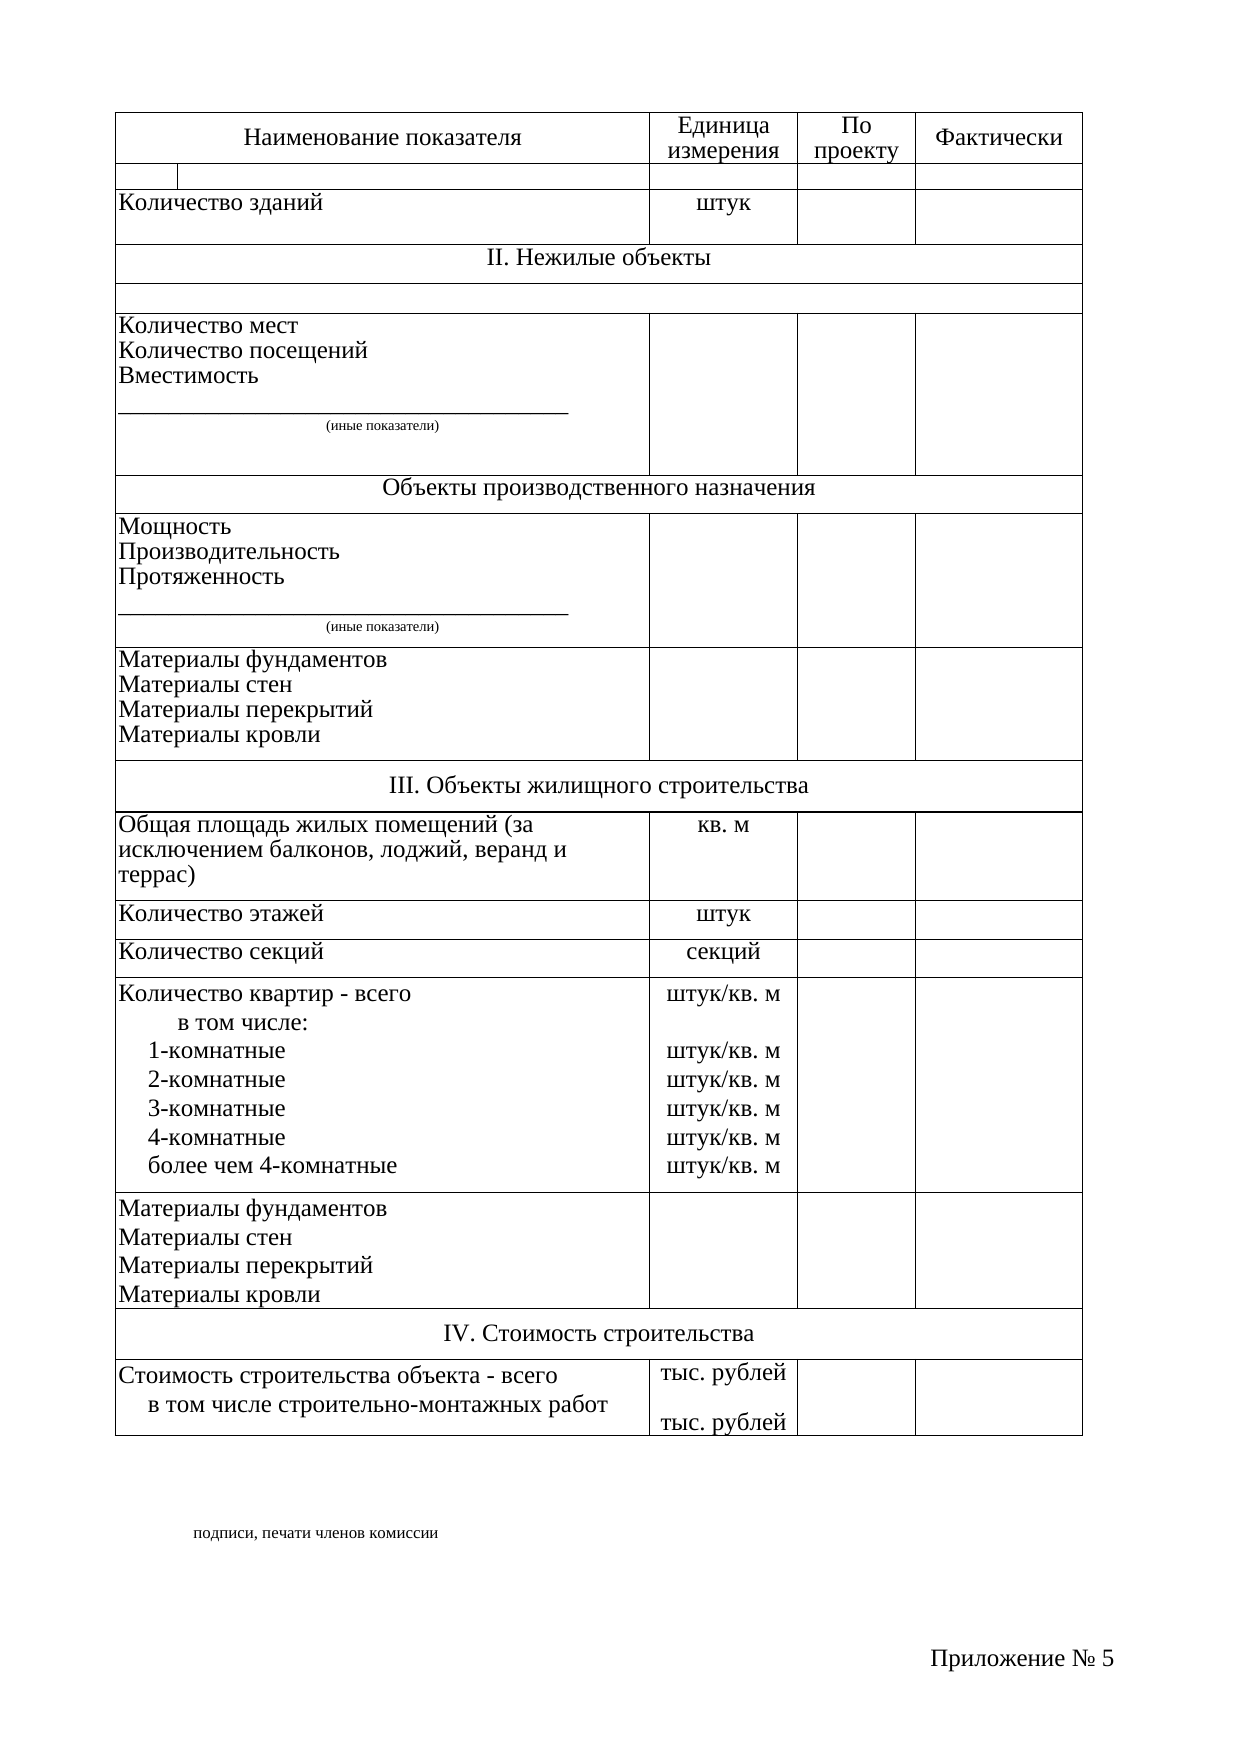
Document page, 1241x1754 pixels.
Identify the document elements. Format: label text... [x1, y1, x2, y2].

table_cell кв. м [650, 813, 797, 900]
table_cell [650, 164, 797, 189]
text Приложение № 5 [118, 1643, 1114, 1672]
table_cell [916, 514, 1082, 647]
table_cell [650, 514, 797, 647]
table_cell [916, 978, 1082, 1192]
table_cell Мощность Производительность Протяженность ____________________________________ (иные показатели) [116, 514, 649, 647]
table_cell [178, 164, 649, 189]
table_cell [798, 648, 915, 760]
table_cell [798, 813, 915, 900]
table_cell [798, 978, 915, 1192]
table_cell [916, 813, 1082, 900]
table_cell [116, 164, 177, 189]
table_cell Количество квартир - всего в том числе: 1-комнатные 2-комнатные 3-комнатные 4-комнатные более чем 4-комнатные [116, 978, 649, 1192]
table_cell [650, 1193, 797, 1308]
table_cell [916, 648, 1082, 760]
table_cell [798, 940, 915, 977]
table_cell Общая площадь жилых помещений (за исключением балконов, лоджий, веранд и террас) [116, 813, 649, 900]
table_cell [116, 284, 1082, 312]
table_cell Материалы фундаментов Материалы стен Материалы перекрытий Материалы кровли [116, 648, 649, 760]
table_cell [916, 164, 1082, 189]
table_cell Материалы фундаментов Материалы стен Материалы перекрытий Материалы кровли [116, 1193, 649, 1308]
table_header По проекту [798, 113, 915, 163]
table_cell [916, 901, 1082, 938]
table_cell Количество секций [116, 940, 649, 977]
table_cell [798, 164, 915, 189]
table_cell штук/кв. м штук/кв. м штук/кв. м штук/кв. м штук/кв. м штук/кв. м [650, 978, 797, 1192]
table_cell [798, 901, 915, 938]
table_cell штук [650, 901, 797, 938]
table_cell [798, 1360, 915, 1435]
table_cell [798, 314, 915, 475]
table_cell тыс. рублей тыс. рублей [650, 1360, 797, 1435]
table_cell [798, 190, 915, 244]
table_cell штук [650, 190, 797, 244]
table_cell Количество мест Количество посещений Вместимость ____________________________________ (иные показатели) [116, 314, 649, 475]
table_cell Количество этажей [116, 901, 649, 938]
table_cell II. Нежилые объекты [116, 245, 1082, 283]
table_cell [798, 1193, 915, 1308]
table_cell III. Объекты жилищного строительства [116, 761, 1082, 811]
table_cell Количество зданий [116, 190, 649, 244]
table_cell Стоимость строительства объекта - всего в том числе строительно-монтажных работ [116, 1360, 649, 1435]
table_header Наименование показателя [116, 113, 649, 163]
table_header Единица измерения [650, 113, 797, 163]
table_cell [916, 1193, 1082, 1308]
table_cell [916, 190, 1082, 244]
table_cell [798, 514, 915, 647]
table_cell [650, 314, 797, 475]
table_cell [916, 314, 1082, 475]
table_cell [650, 648, 797, 760]
table_cell [916, 1360, 1082, 1435]
table_cell [916, 940, 1082, 977]
table_cell секций [650, 940, 797, 977]
text подписи, печати членов комиссии [118, 1523, 1152, 1557]
table_cell Объекты производственного назначения [116, 476, 1082, 513]
table_cell IV. Стоимость строительства [116, 1309, 1082, 1359]
table_header Фактически [916, 113, 1082, 163]
